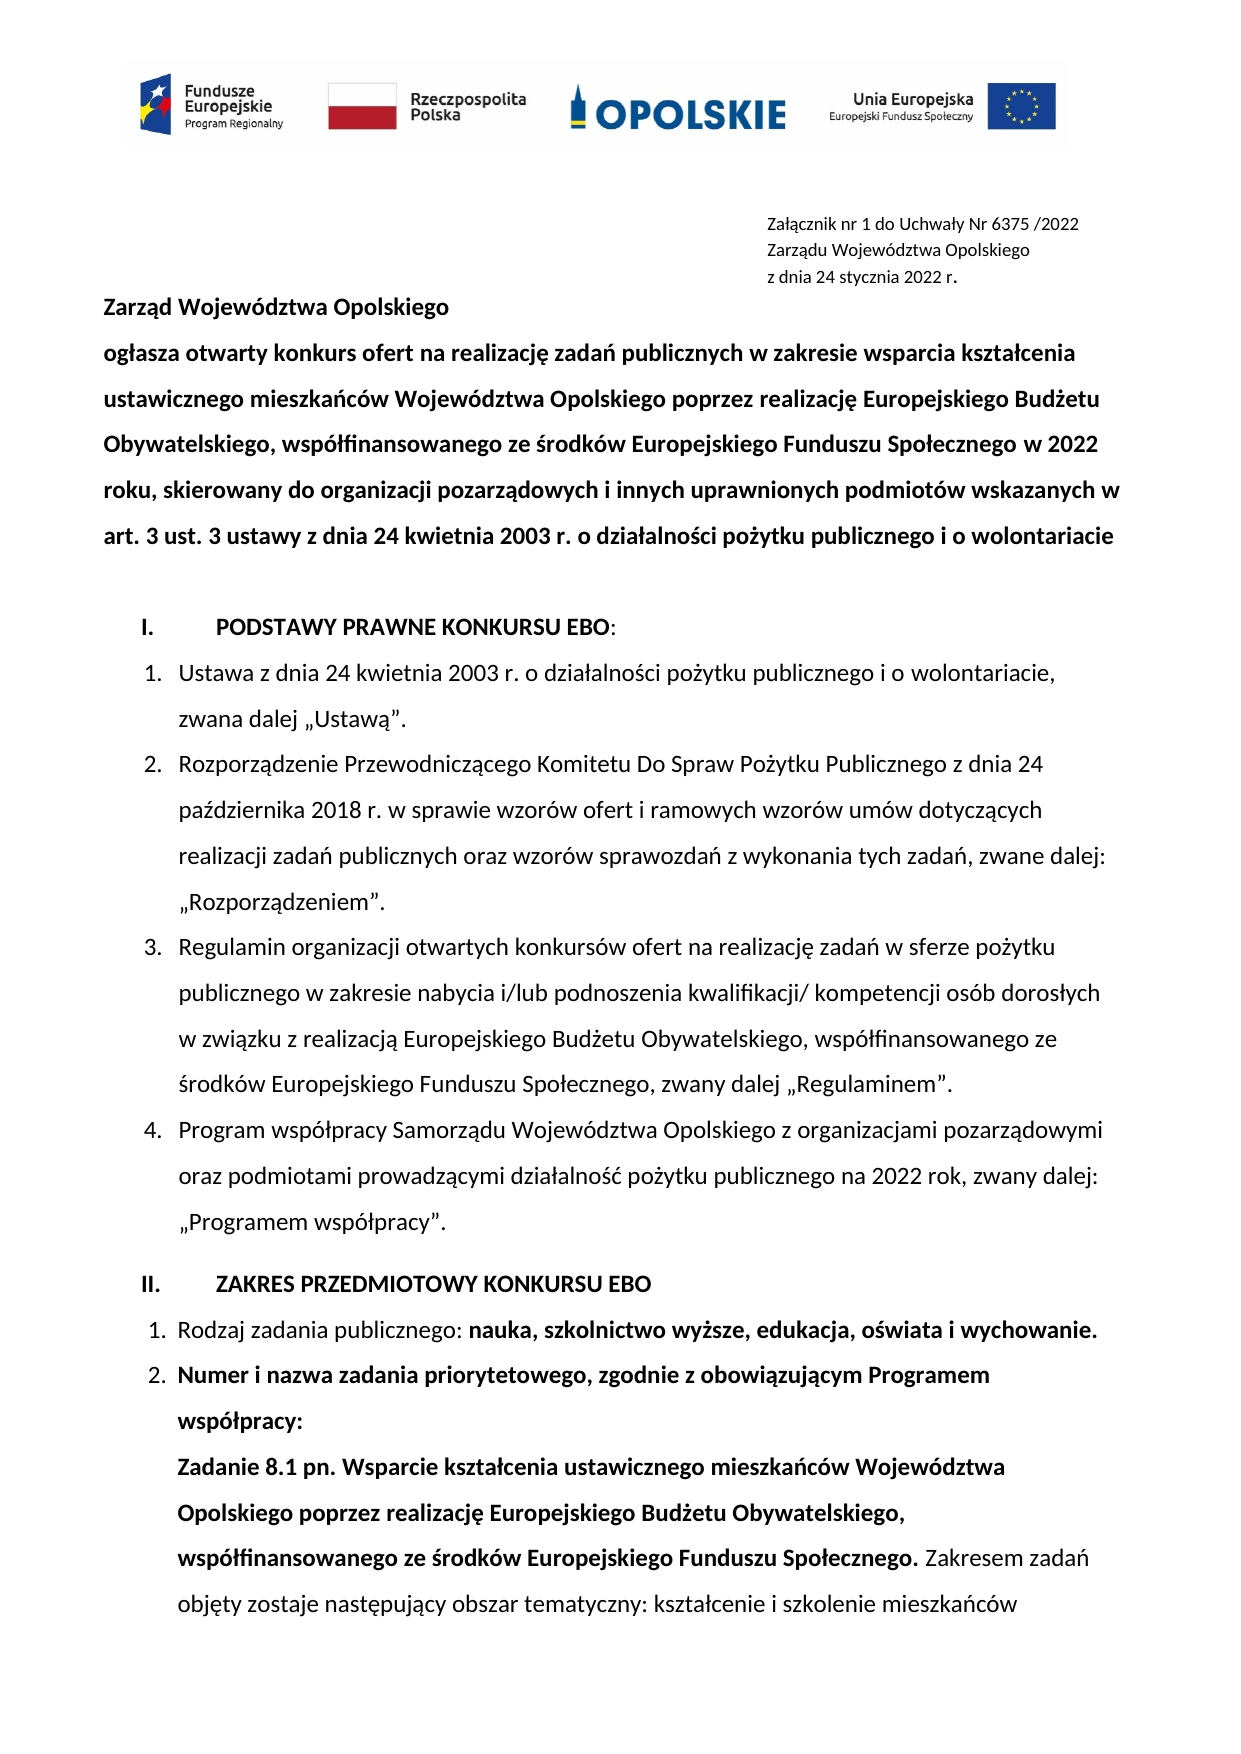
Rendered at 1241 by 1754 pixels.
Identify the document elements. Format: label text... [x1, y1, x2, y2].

text z dnia 24 stycznia 2022 r. [693, 265, 1122, 288]
list Regulamin organizacji otwartych konkursów ofert na realizację zadań w sferze pożytku publicznego w zakresie nabycia i/lub podnoszenia kwalifikacji/ kompetencji osób dorosłych w związku z realizacją Europejskiego Budżetu Obywatelskiego, współfinansowanego ze środków Europejskiego Funduszu Społecznego, zwany dalej „Regulaminem”. [162, 931, 1122, 1099]
text Zarząd Województwa Opolskiego [103, 291, 1122, 322]
text ogłasza otwarty konkurs ofert na realizację zadań publicznych w zakresie wsparcia kształcenia ustawicznego mieszkańców Województwa Opolskiego poprzez realizację Europejskiego Budżetu Obywatelskiego, współfinansowanego ze środków Europejskiego Funduszu Społecznego w 2022 roku, skierowany do organizacji pozarządowych i innych uprawnionych podmiotów wskazanych w art. 3 ust. 3 ustawy z dnia 24 kwietnia 2003 r. o działalności pożytku publicznego i o wolontariacie [103, 337, 1122, 550]
picture [125, 59, 1071, 150]
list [148, 1360, 1122, 1619]
list ZAKRES PRZEDMIOTOWY KONKURSU EBO [141, 1268, 1122, 1299]
text Załącznik nr 1 do Uchwały Nr 6375 /2022 [693, 212, 1122, 235]
text Zarządu Województwa Opolskiego [693, 238, 1122, 261]
list Program współpracy Samorządu Województwa Opolskiego z organizacjami pozarządowymi oraz podmiotami prowadzącymi działalność pożytku publicznego na 2022 rok, zwany dalej: „Programem współpracy”. [162, 1114, 1122, 1236]
list PODSTAWY PRAWNE KONKURSU EBO: [141, 611, 1122, 642]
list Rozporządzenie Przewodniczącego Komitetu Do Spraw Pożytku Publicznego z dnia 24 października 2018 r. w sprawie wzorów ofert i ramowych wzorów umów dotyczących realizacji zadań publicznych oraz wzorów sprawozdań z wykonania tych zadań, zwane dalej: „Rozporządzeniem”. [162, 748, 1122, 916]
list Ustawa z dnia 24 kwietnia 2003 r. o działalności pożytku publicznego i o wolontariacie, zwana dalej „Ustawą”. [162, 657, 1122, 733]
list Rodzaj zadania publicznego: nauka, szkolnictwo wyższe, edukacja, oświata i wychowanie. [148, 1314, 1122, 1344]
